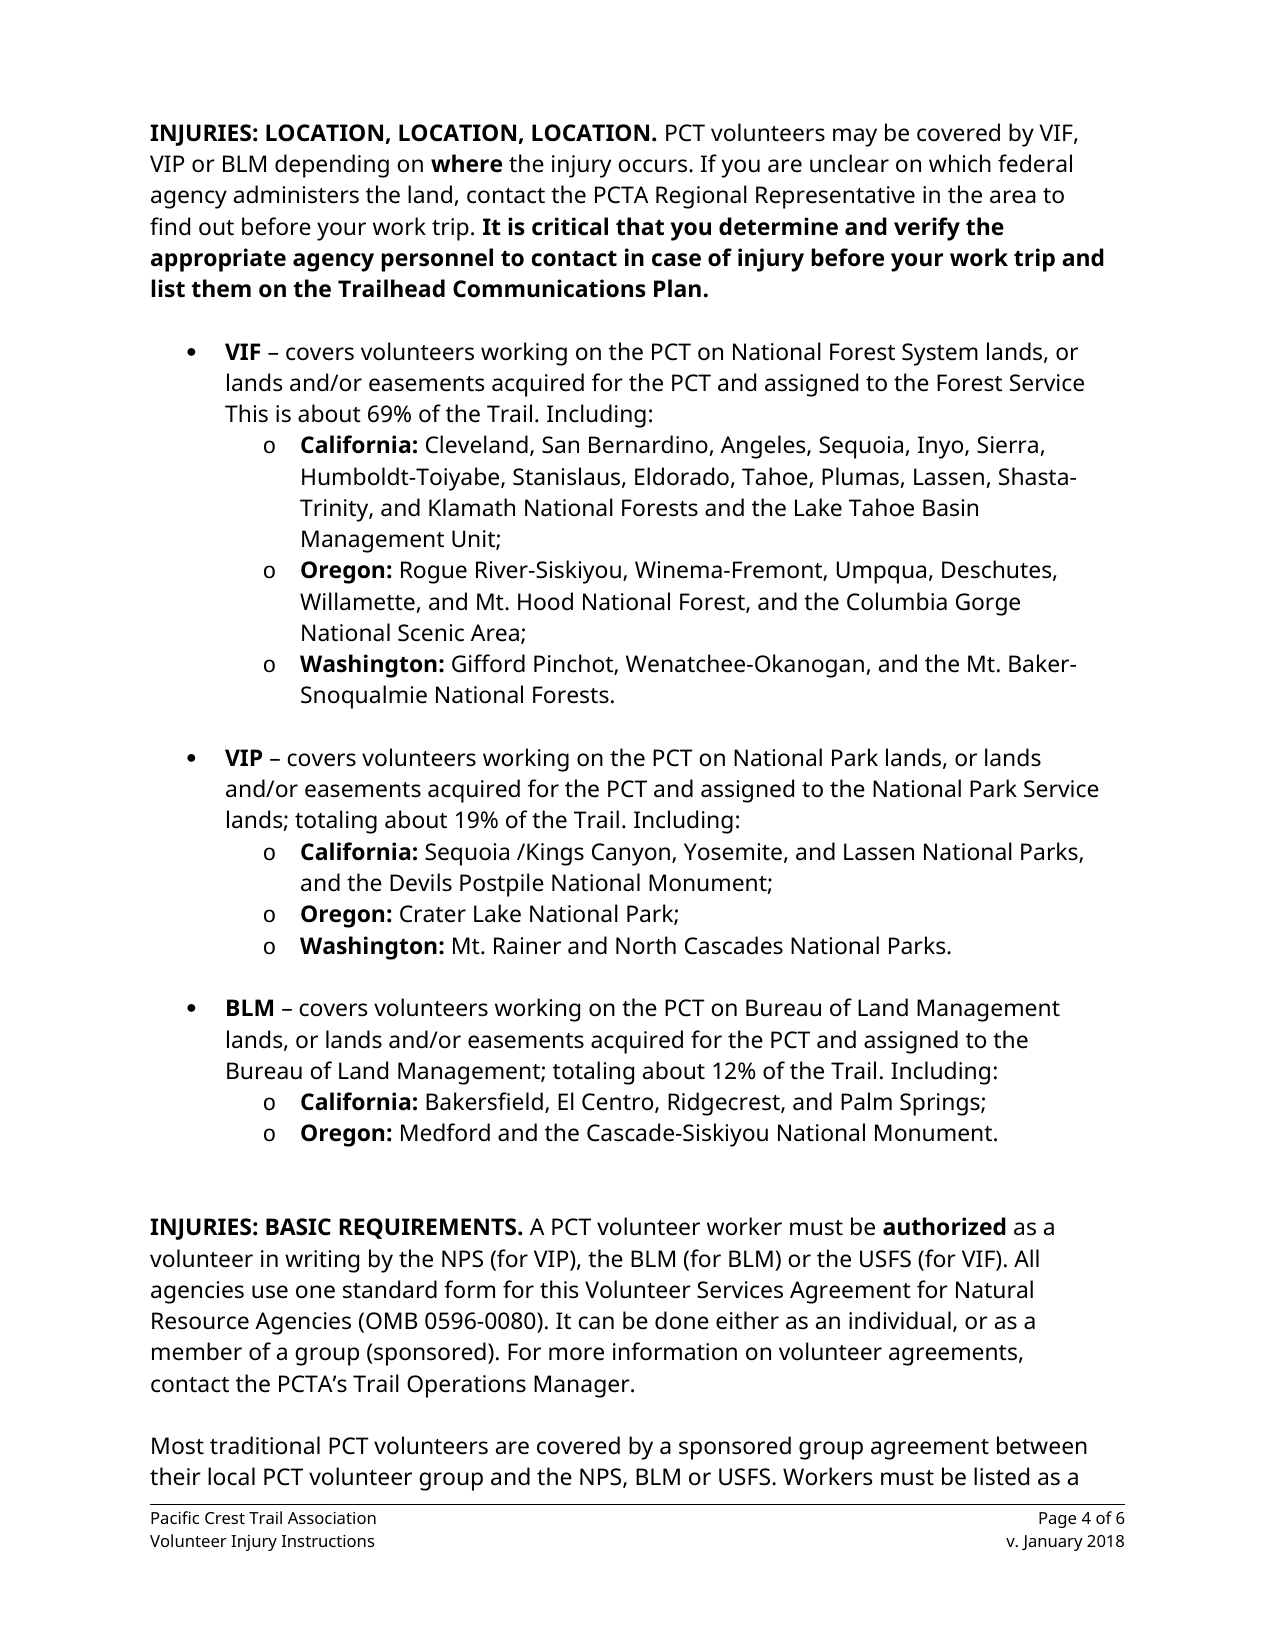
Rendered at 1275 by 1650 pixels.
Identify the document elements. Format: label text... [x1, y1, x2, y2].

list Oregon: Medford and the Cascade-Siskiyou National Monument. [262, 1117, 1110, 1149]
list Washington: Gifford Pinchot, Wenatchee-Okanogan, and the Mt. Baker-Snoqualmie National Forests. [262, 648, 1110, 711]
list BLM – covers volunteers working on the PCT on Bureau of Land Management lands, or lands and/or easements acquired for the PCT and assigned to the Bureau of Land Management; totaling about 12% of the Trail. Including: [187, 992, 1110, 1086]
text INJURIES: LOCATION, LOCATION, LOCATION. PCT volunteers may be covered by VIF, VIP or BLM depending on where the injury occurs. If you are unclear on which federal agency administers the land, contact the PCTA Regional Representative in the area to find out before your work trip. It is critical that you determine and verify the appropriate agency personnel to contact in case of injury before your work trip and list them on the Trailhead Communications Plan. [150, 117, 1110, 304]
list California: Sequoia /Kings Canyon, Yosemite, and Lassen National Parks, and the Devils Postpile National Monument; [262, 836, 1110, 898]
text INJURIES: BASIC REQUIREMENTS. A PCT volunteer worker must be authorized as a volunteer in writing by the NPS (for VIP), the BLM (for BLM) or the USFS (for VIF). All agencies use one standard form for this Volunteer Services Agreement for Natural Resource Agencies (OMB 0596-0080). It can be done either as an individual, or as a member of a group (sponsored). For more information on volunteer agreements, contact the PCTA’s Trail Operations Manager. [150, 1211, 1110, 1399]
list California: Bakersfield, El Centro, Ridgecrest, and Palm Springs; [262, 1086, 1110, 1117]
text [150, 1430, 1110, 1492]
list Washington: Mt. Rainer and North Cascades National Parks. [262, 930, 1110, 961]
list VIF – covers volunteers working on the PCT on National Forest System lands, or lands and/or easements acquired for the PCT and assigned to the Forest Service This is about 69% of the Trail. Including: [187, 335, 1110, 429]
list VIP – covers volunteers working on the PCT on National Park lands, or lands and/or easements acquired for the PCT and assigned to the National Park Service lands; totaling about 19% of the Trail. Including: [187, 742, 1110, 836]
list Oregon: Crater Lake National Park; [262, 898, 1110, 930]
list Oregon: Rogue River-Siskiyou, Winema-Fremont, Umpqua, Deschutes, Willamette, and Mt. Hood National Forest, and the Columbia Gorge National Scenic Area; [262, 554, 1110, 648]
list California: Cleveland, San Bernardino, Angeles, Sequoia, Inyo, Sierra, Humboldt-Toiyabe, Stanislaus, Eldorado, Tahoe, Plumas, Lassen, Shasta-Trinity, and Klamath National Forests and the Lake Tahoe Basin Management Unit; [262, 429, 1110, 554]
